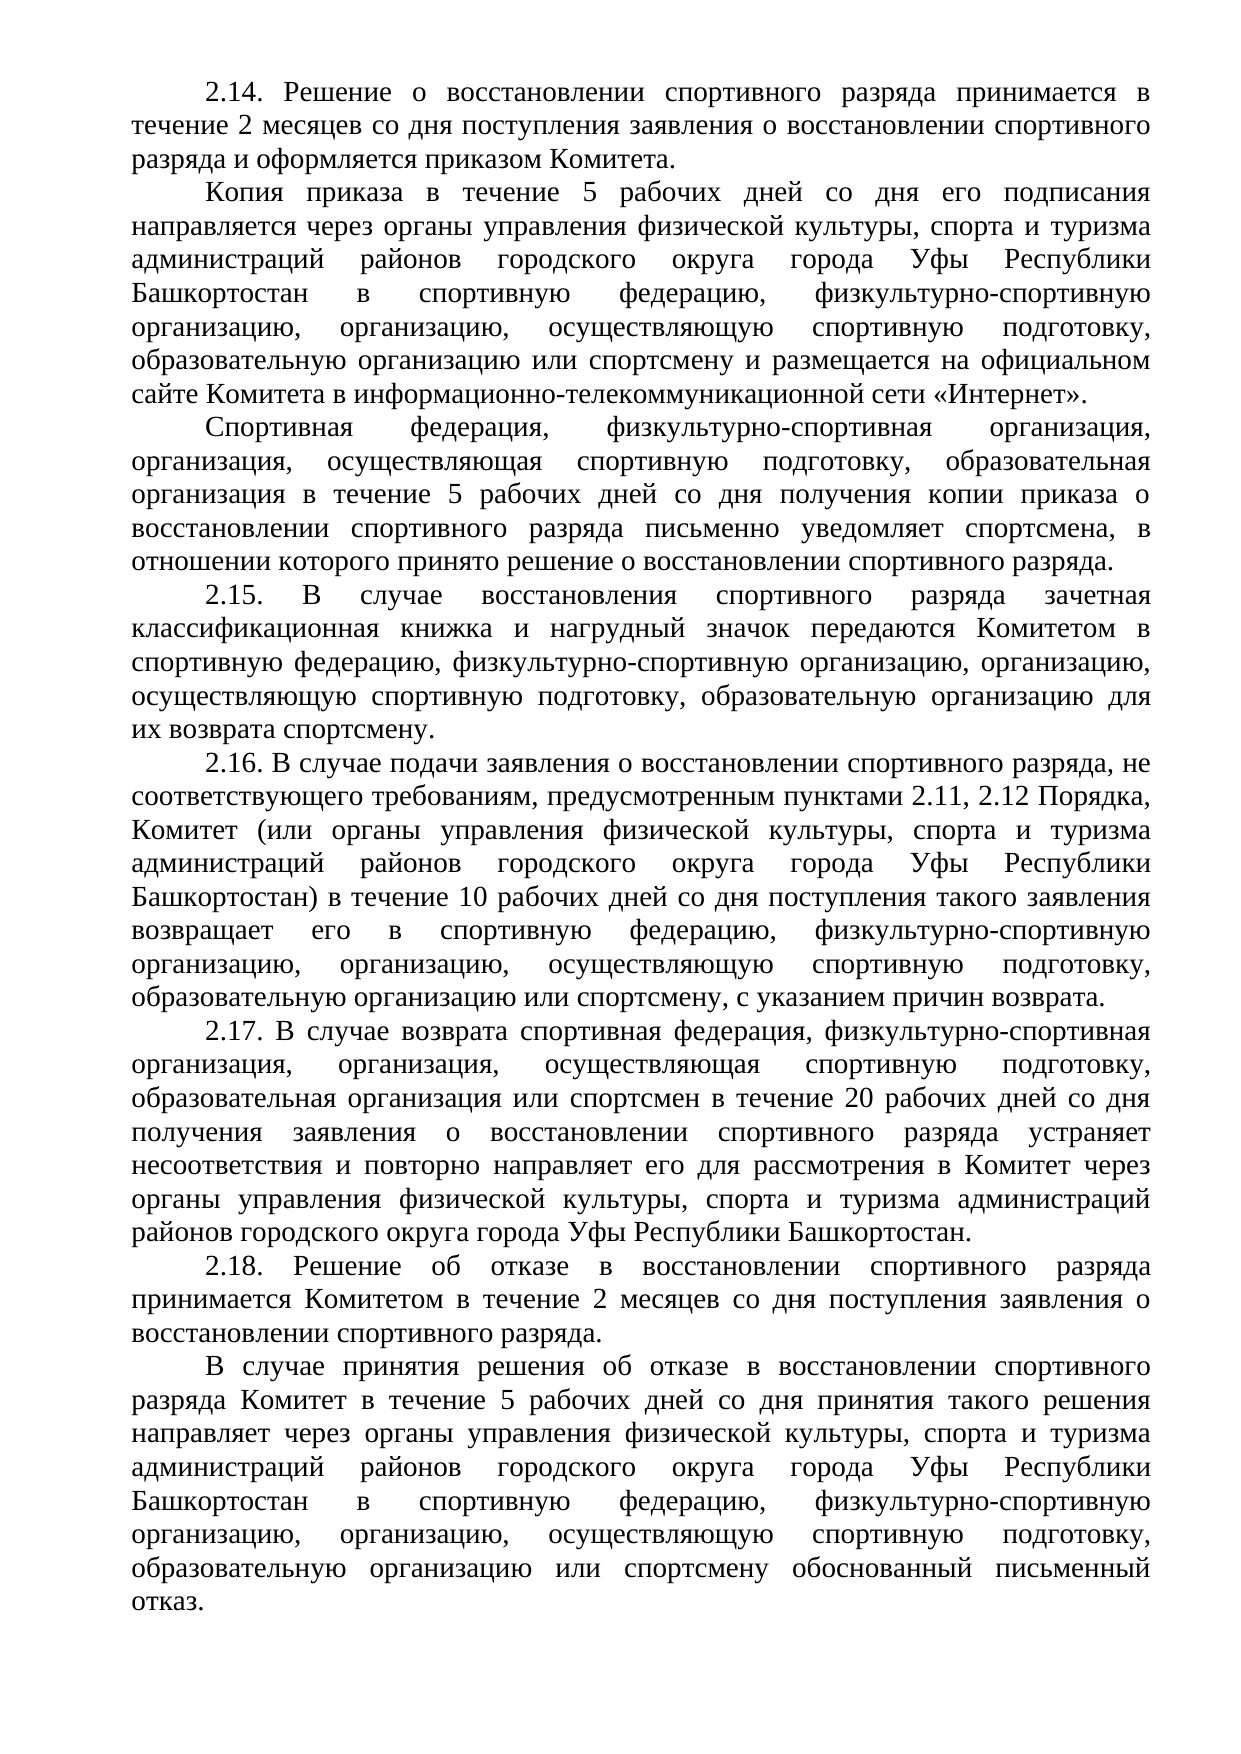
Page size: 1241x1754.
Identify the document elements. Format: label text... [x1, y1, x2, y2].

text 2.16. В случае подачи заявления о восстановлении спортивного разряда, не соответствующего требованиям, предусмотренным пунктами 2.11, 2.12 Порядка, Комитет (или органы управления физической культуры, спорта и туризма администраций районов городского округа города Уфы Республики Башкортостан) в течение 10 рабочих дней со дня поступления такого заявления возвращает его в спортивную федерацию, физкультурно-спортивную организацию, организацию, осуществляющую спортивную подготовку, образовательную организацию или спортсмену, с указанием причин возврата. [131, 745, 1152, 1013]
text 2.15. В случае восстановления спортивного разряда зачетная классификационная книжка и нагрудный значок передаются Комитетом в спортивную федерацию, физкультурно-спортивную организацию, организацию, осуществляющую спортивную подготовку, образовательную организацию для их возврата спортсмену. [131, 577, 1152, 745]
text 2.14. Решение о восстановлении спортивного разряда принимается в течение 2 месяцев со дня поступления заявления о восстановлении спортивного разряда и оформляется приказом Комитета. [131, 74, 1152, 174]
text Спортивная федерация, физкультурно-спортивная организация, организация, осуществляющая спортивную подготовку, образовательная организация в течение 5 рабочих дней со дня получения копии приказа о восстановлении спортивного разряда письменно уведомляет спортсмена, в отношении которого принято решение о восстановлении спортивного разряда. [131, 409, 1152, 577]
text В случае принятия решения об отказе в восстановлении спортивного разряда Комитет в течение 5 рабочих дней со дня принятия такого решения направляет через органы управления физической культуры, спорта и туризма администраций районов городского округа города Уфы Республики Башкортостан в спортивную федерацию, физкультурно-спортивную организацию, организацию, осуществляющую спортивную подготовку, образовательную организацию или спортсмену обоснованный письменный отказ. [131, 1348, 1152, 1617]
text 2.18. Решение об отказе в восстановлении спортивного разряда принимается Комитетом в течение 2 месяцев со дня поступления заявления о восстановлении спортивного разряда. [131, 1248, 1152, 1348]
text Копия приказа в течение 5 рабочих дней со дня его подписания направляется через органы управления физической культуры, спорта и туризма администраций районов городского округа города Уфы Республики Башкортостан в спортивную федерацию, физкультурно-спортивную организацию, организацию, осуществляющую спортивную подготовку, образовательную организацию или спортсмену и размещается на официальном сайте Комитета в информационно-телекоммуникационной сети «Интернет». [131, 174, 1152, 409]
text 2.17. В случае возврата спортивная федерация, физкультурно-спортивная организация, организация, осуществляющая спортивную подготовку, образовательная организация или спортсмен в течение 20 рабочих дней со дня получения заявления о восстановлении спортивного разряда устраняет несоответствия и повторно направляет его для рассмотрения в Комитет через органы управления физической культуры, спорта и туризма администраций районов городского округа города Уфы Республики Башкортостан. [131, 1013, 1152, 1248]
